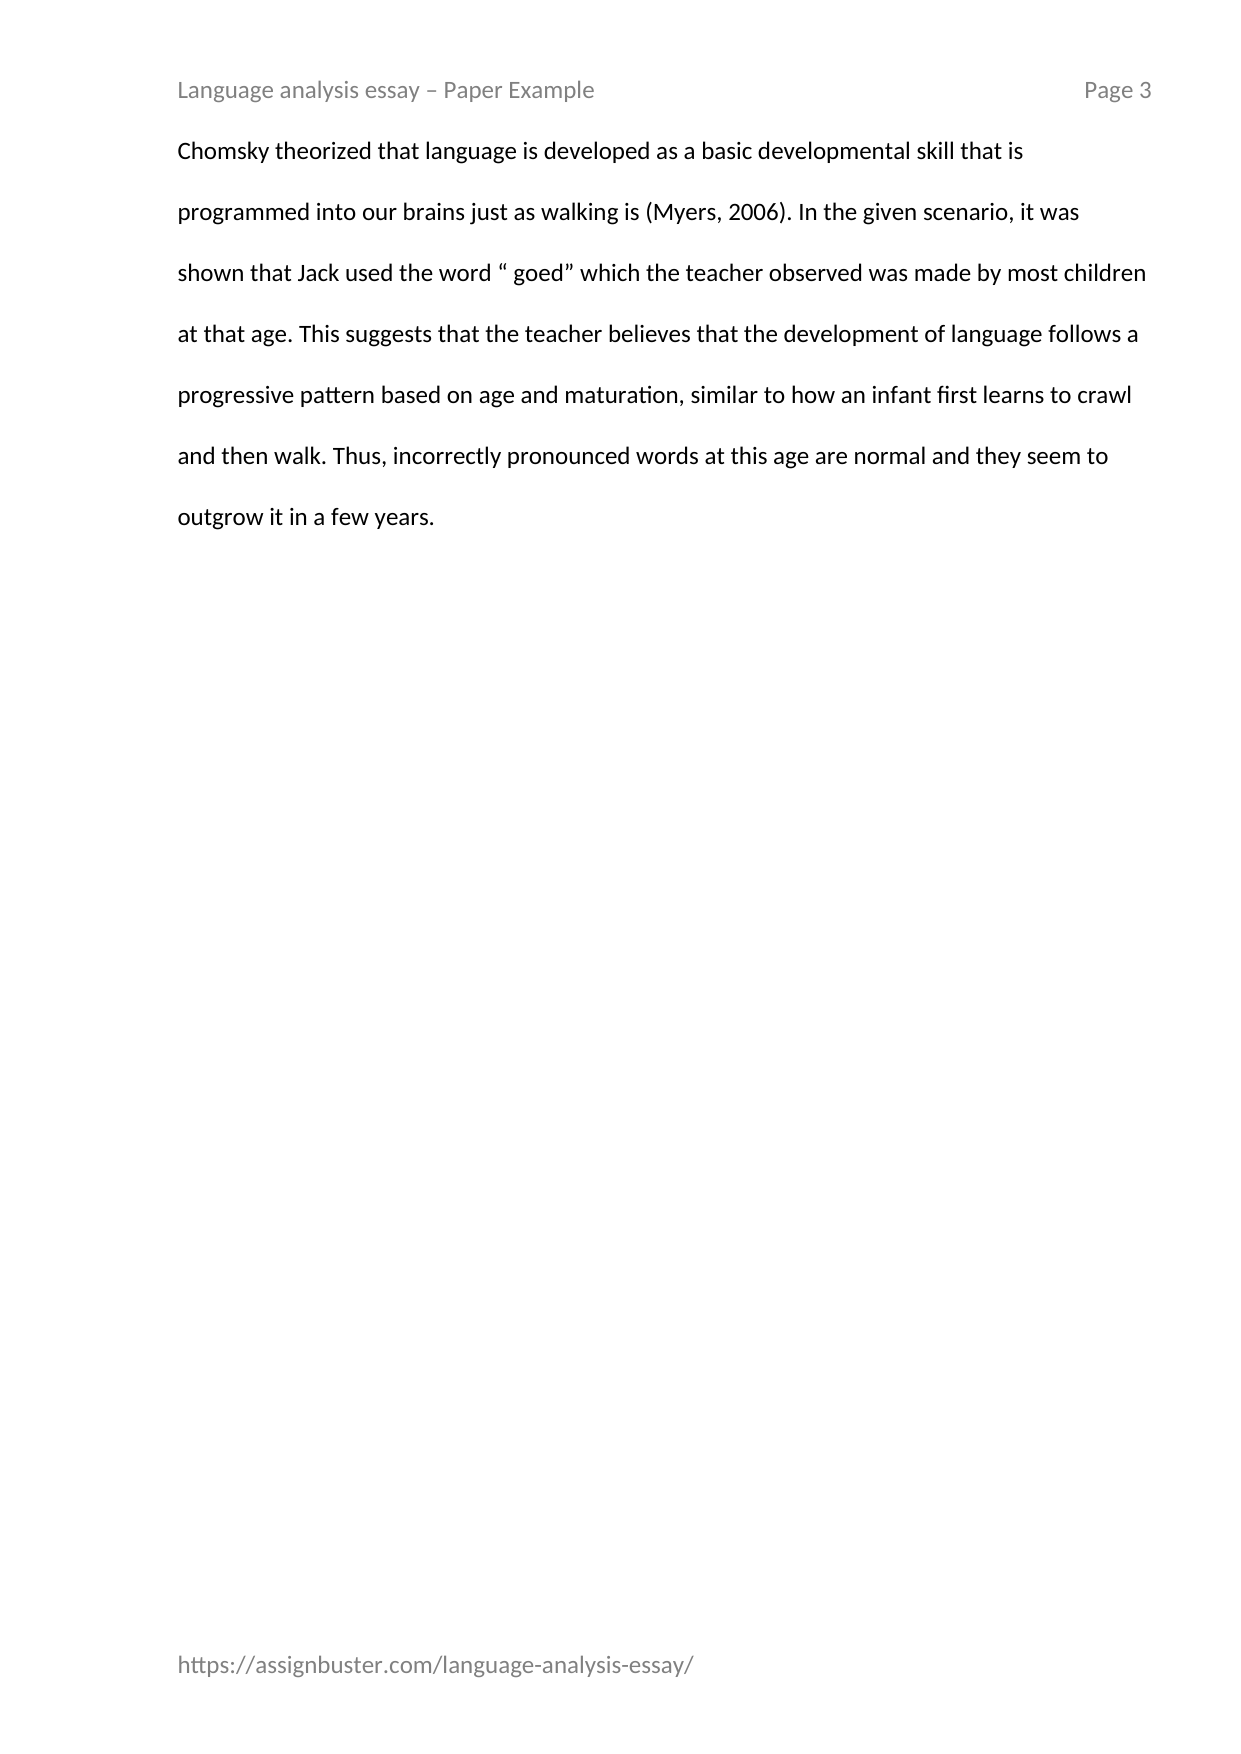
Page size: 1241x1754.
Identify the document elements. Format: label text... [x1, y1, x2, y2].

text Chomsky theorized that language is developed as a basic developmental skill that is programmed into our brains just as walking is (Myers, 2006). In the given scenario, it was shown that Jack used the word “ goed” which the teacher observed was made by most children at that age. This suggests that the teacher believes that the development of language follows a progressive pattern based on age and maturation, similar to how an infant first learns to crawl and then walk. Thus, incorrectly pronounced words at this age are normal and they seem to outgrow it in a few years. [177, 135, 1152, 532]
